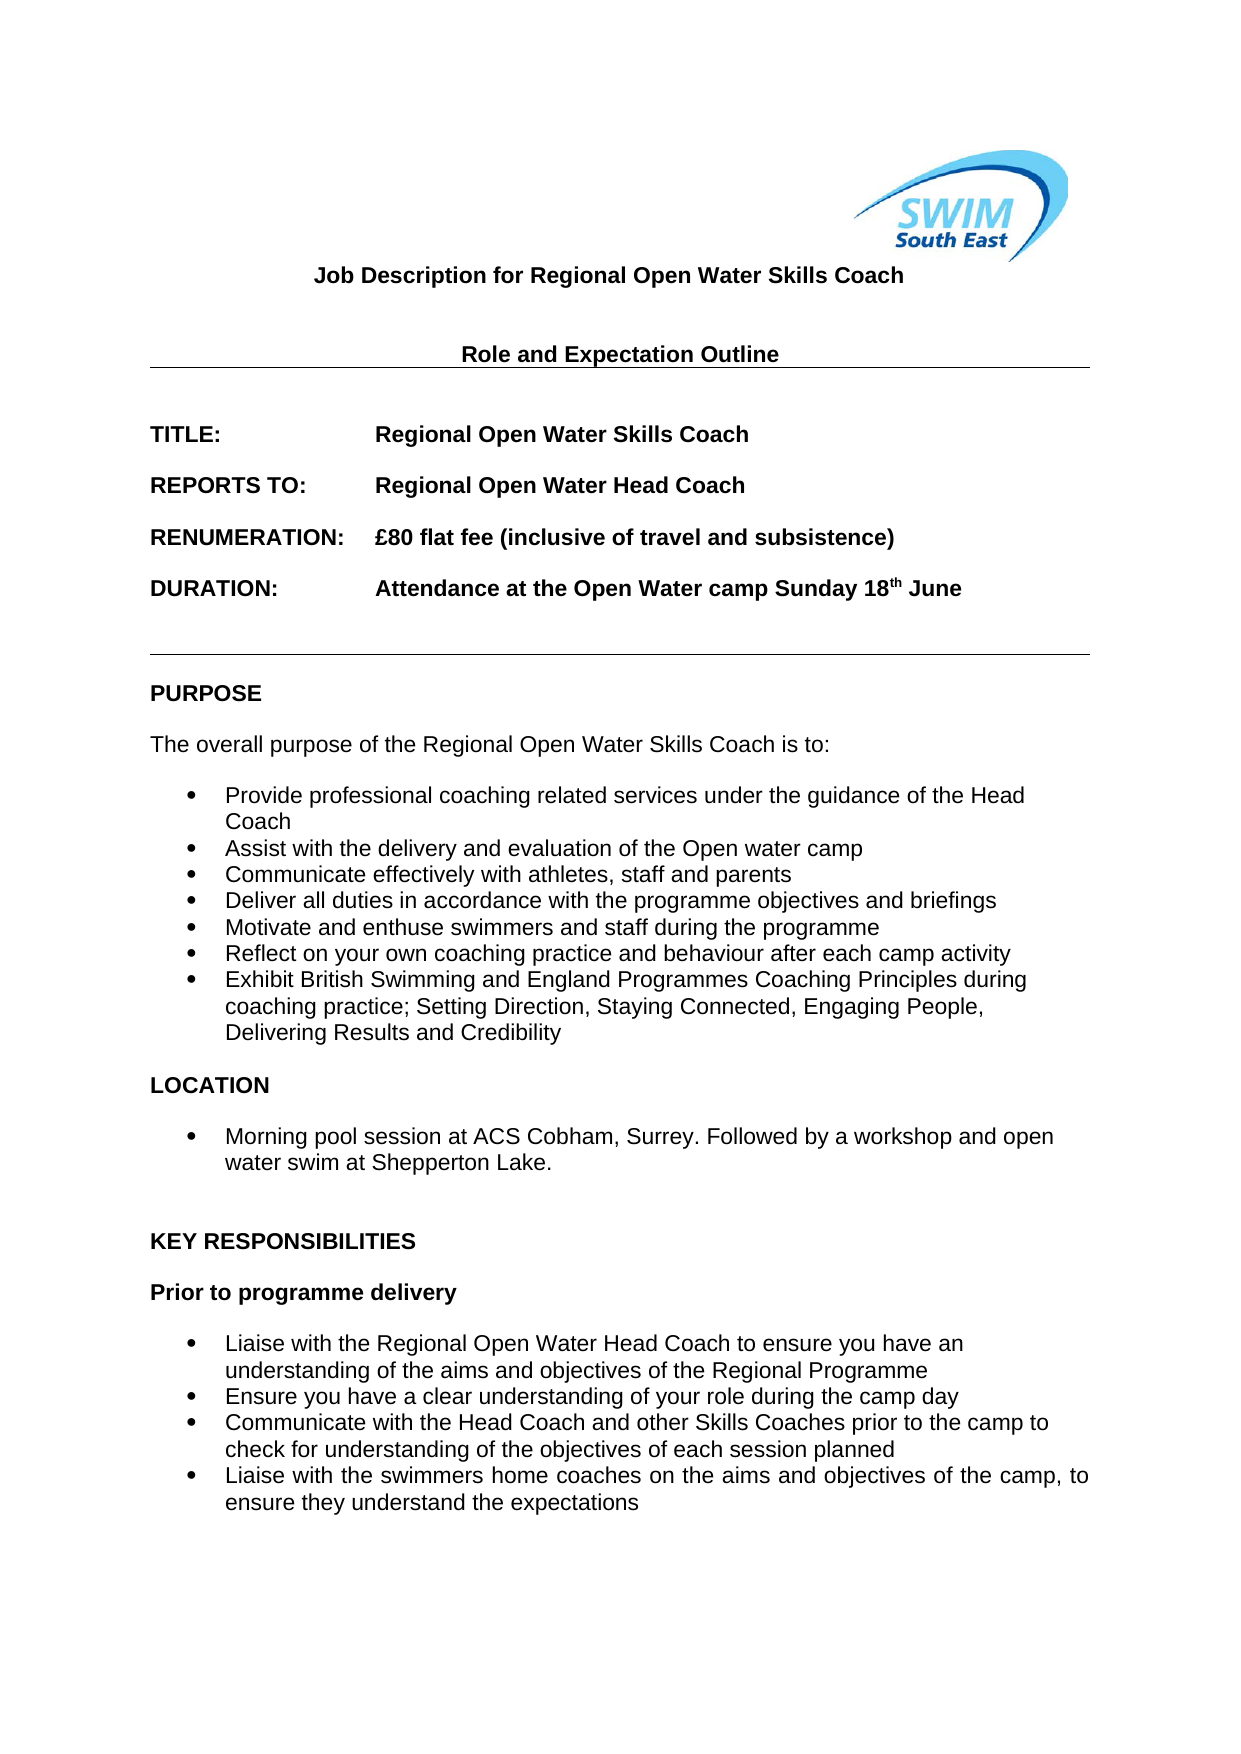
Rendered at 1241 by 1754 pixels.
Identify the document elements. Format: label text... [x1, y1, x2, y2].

list Assist with the delivery and evaluation of the Open water camp [187, 834, 1090, 861]
list Provide professional coaching related services under the guidance of the Head Coach [187, 782, 1090, 834]
text Job Description for Regional Open Water Skills Coach [150, 262, 1068, 288]
text KEY RESPONSIBILITIES [150, 1228, 1090, 1254]
text PURPOSE [150, 680, 1090, 706]
text REPORTS TO: Regional Open Water Head Coach [150, 469, 1090, 499]
list Communicate with the Head Coach and other Skills Coaches prior to the camp to check for understanding of the objectives of each session planned [187, 1409, 1090, 1462]
list Exhibit British Swimming and England Programmes Coaching Principles during coaching practice; Setting Direction, Staying Connected, Engaging People, Delivering Results and Credibility [187, 966, 1090, 1045]
text LOCATION [150, 1072, 1090, 1098]
list Liaise with the swimmers home coaches on the aims and objectives of the camp, to ensure they understand the expectations [187, 1462, 1090, 1515]
list Morning pool session at ACS Cobham, Surrey. Followed by a workshop and open water swim at Shepperton Lake. [187, 1123, 1090, 1176]
list Ensure you have a clear understanding of your role during the camp day [187, 1383, 1090, 1409]
list Communicate effectively with athletes, staff and parents [187, 861, 1090, 887]
list Liaise with the Regional Open Water Head Coach to ensure you have an understanding of the aims and objectives of the Regional Programme [187, 1330, 1090, 1383]
text The overall purpose of the Regional Open Water Skills Coach is to: [150, 731, 1090, 757]
text Prior to programme delivery [150, 1279, 1090, 1306]
text TITLE: Regional Open Water Skills Coach [150, 418, 1090, 448]
text RENUMERATION: £80 flat fee (inclusive of travel and subsistence) [150, 520, 1090, 550]
list Reflect on your own coaching practice and behaviour after each camp activity [187, 940, 1090, 966]
text Role and Expectation Outline [150, 341, 1090, 367]
list Deliver all duties in accordance with the programme objectives and briefings [187, 887, 1090, 914]
text DURATION: Attendance at the Open Water camp Sunday 18th June [150, 571, 1090, 601]
list Motivate and enthuse swimmers and staff during the programme [187, 914, 1090, 940]
